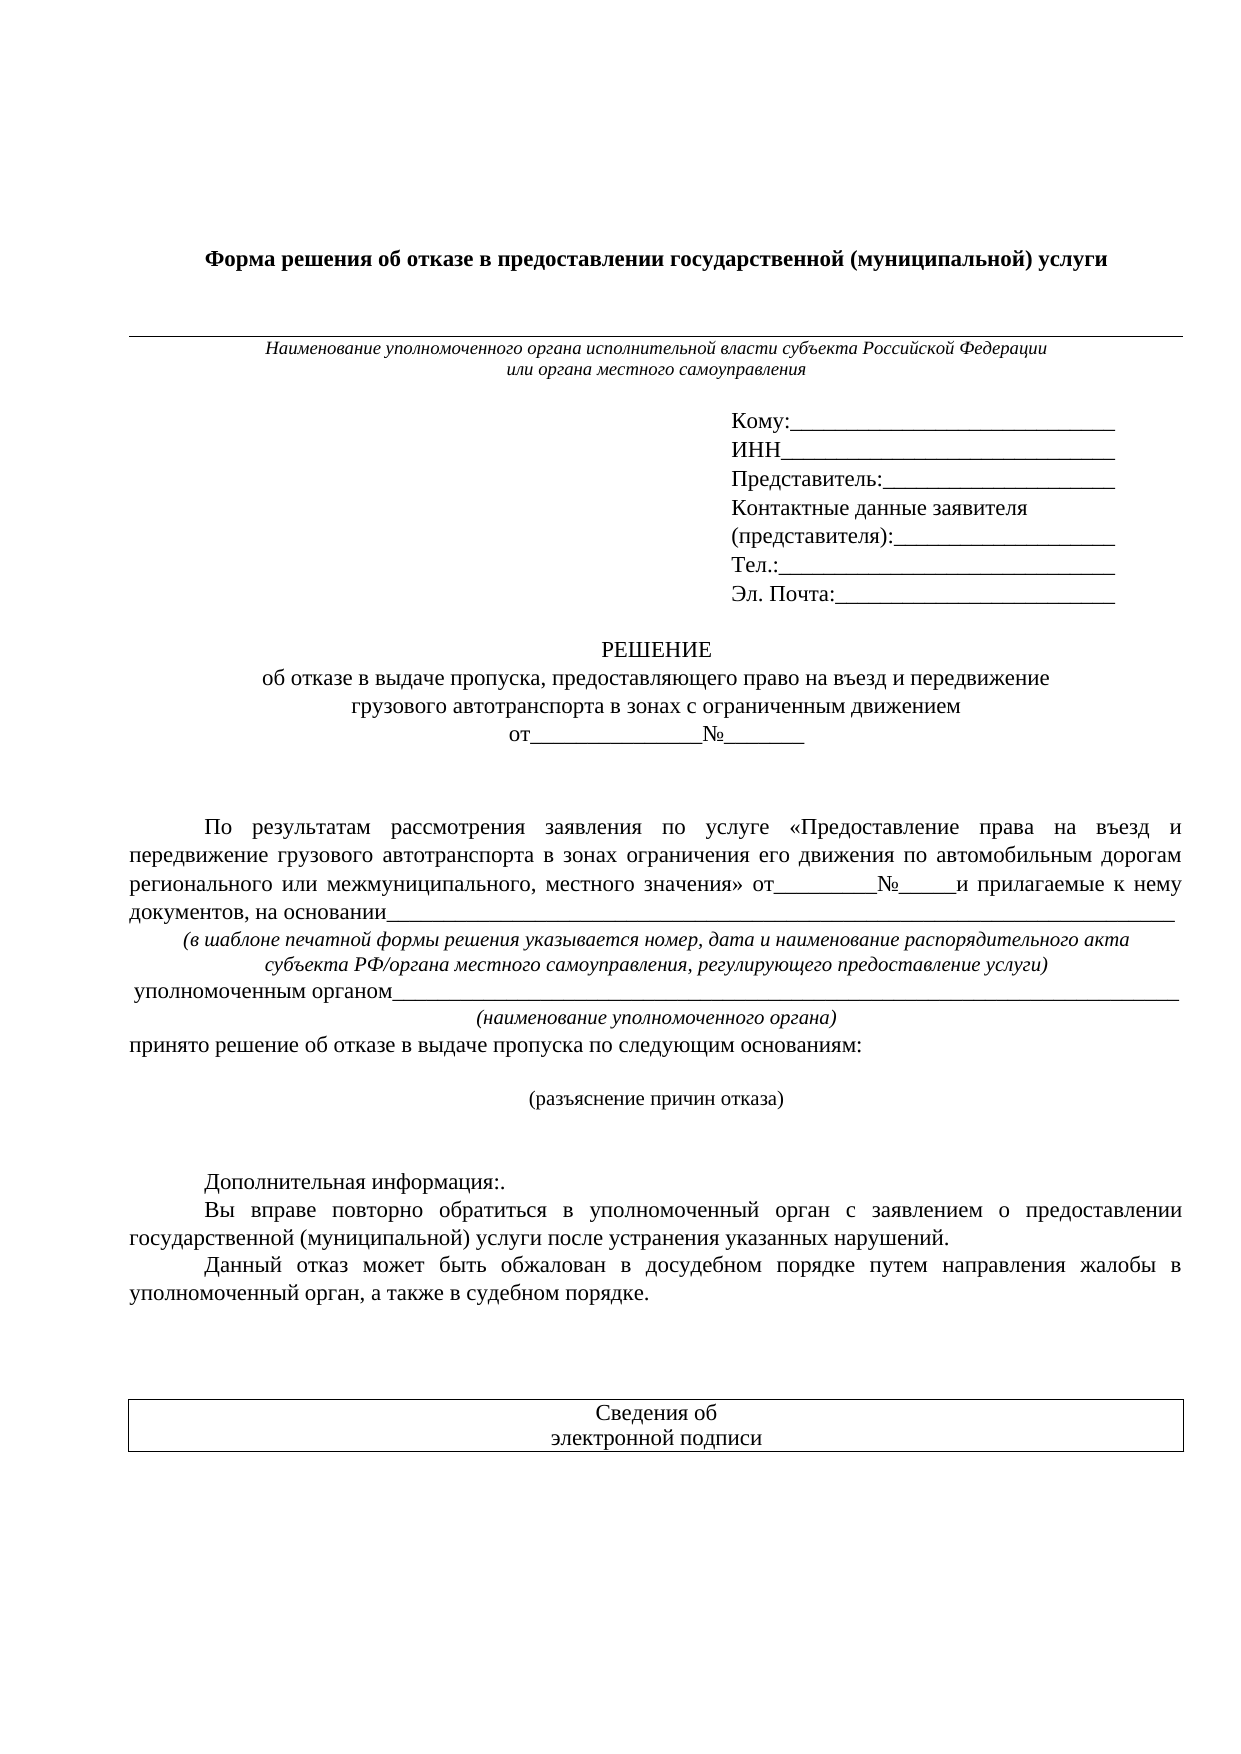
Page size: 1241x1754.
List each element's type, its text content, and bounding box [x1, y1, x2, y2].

text Кому: [731, 407, 1183, 433]
text Данный отказ может быть обжалован в досудебном порядке путем направления жалобы в уполномоченный орган, а также в судебном порядке. [129, 1252, 1183, 1306]
text Представитель: [731, 465, 1183, 491]
text Форма решения об отказе в предоставлении государственной (муниципальной) услуги [129, 244, 1183, 271]
text Тел.: [731, 552, 1183, 578]
text Дополнительная информация:. [129, 1168, 1183, 1194]
text По результатам рассмотрения заявления по услуге «Предоставление права на въезд и передвижение грузового автотранспорта в зонах ограничения его движения по автомобильным дорогам регионального или межмуниципального, местного значения» от_________№_____и прилагаемые к нему документов, на основании [129, 813, 1183, 924]
text РЕШЕНИЕ об отказе в выдаче пропуска, предоставляющего право на въезд и передвижение грузового автотранспорта в зонах с ограниченным движением от_______________№_______ [129, 637, 1183, 747]
text Наименование уполномоченного органа исполнительной власти субъекта Российской Федерации или органа местного самоуправления [129, 337, 1183, 380]
text Эл. Почта: [731, 581, 1183, 607]
text Сведения об электронной подписи [129, 1400, 1183, 1451]
text Вы вправе повторно обратиться в уполномоченный орган с заявлением о предоставлении государственной (муниципальной) услуги после устранения указанных нарушений. [129, 1196, 1183, 1250]
text Контактные данные заявителя (представителя): [731, 494, 1183, 549]
text принято решение об отказе в выдаче пропуска по следующим основаниям: [129, 1031, 1183, 1057]
text (в шаблоне печатной формы решения указывается номер, дата и наименование распорядительного акта субъекта РФ/органа местного самоуправления, регулирующего предоставление услуги) уполномоченным органом [129, 927, 1183, 1003]
text (разъяснение причин отказа) [129, 1086, 1183, 1110]
text (наименование уполномоченного органа) [129, 1005, 1183, 1029]
text ИНН [731, 436, 1183, 462]
